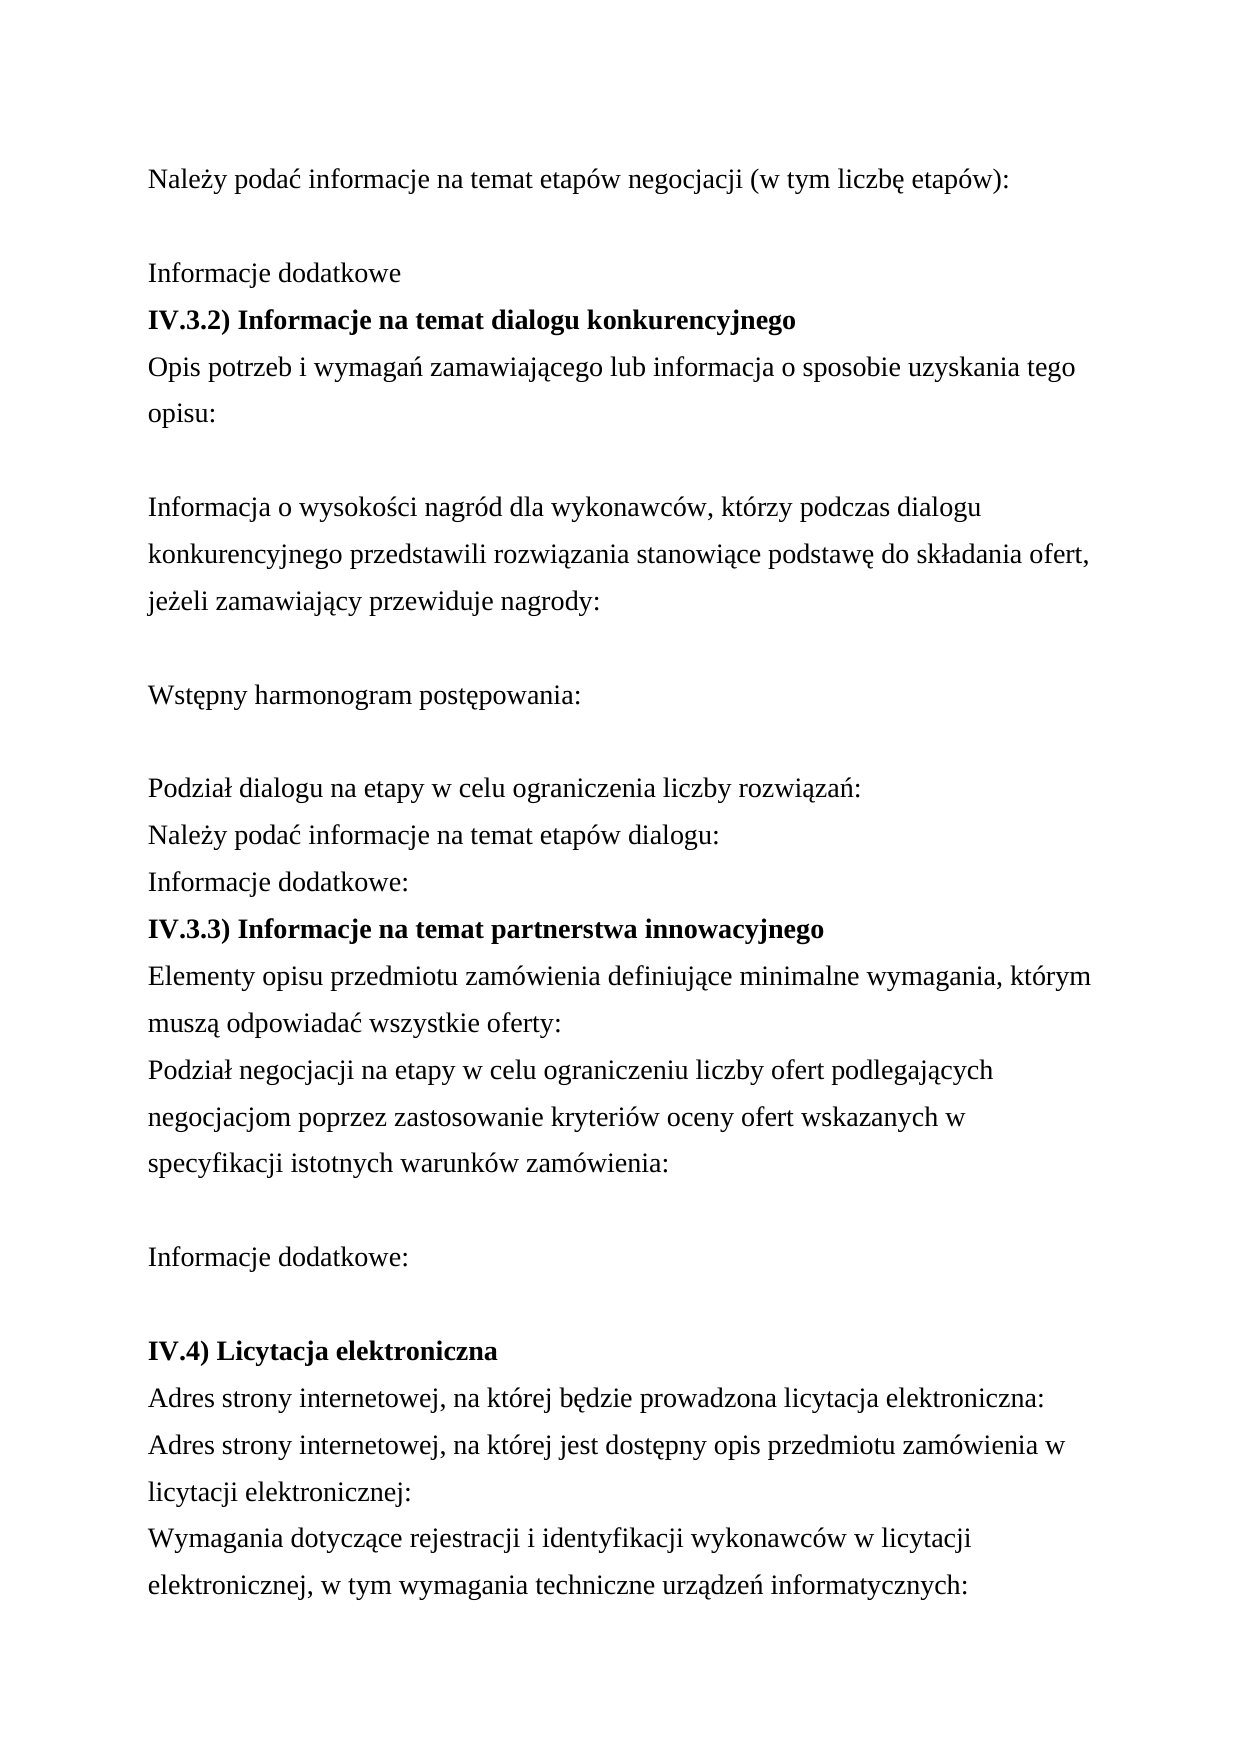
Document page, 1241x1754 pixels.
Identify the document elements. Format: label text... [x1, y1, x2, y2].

text Wymagania dotyczące rejestracji i identyfikacji wykonawców w licytacji elektronicznej, w tym wymagania techniczne urządzeń informatycznych: [148, 1507, 1093, 1601]
text Adres strony internetowej, na której jest dostępny opis przedmiotu zamówienia w licytacji elektronicznej: [148, 1413, 1093, 1507]
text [148, 148, 1093, 1413]
